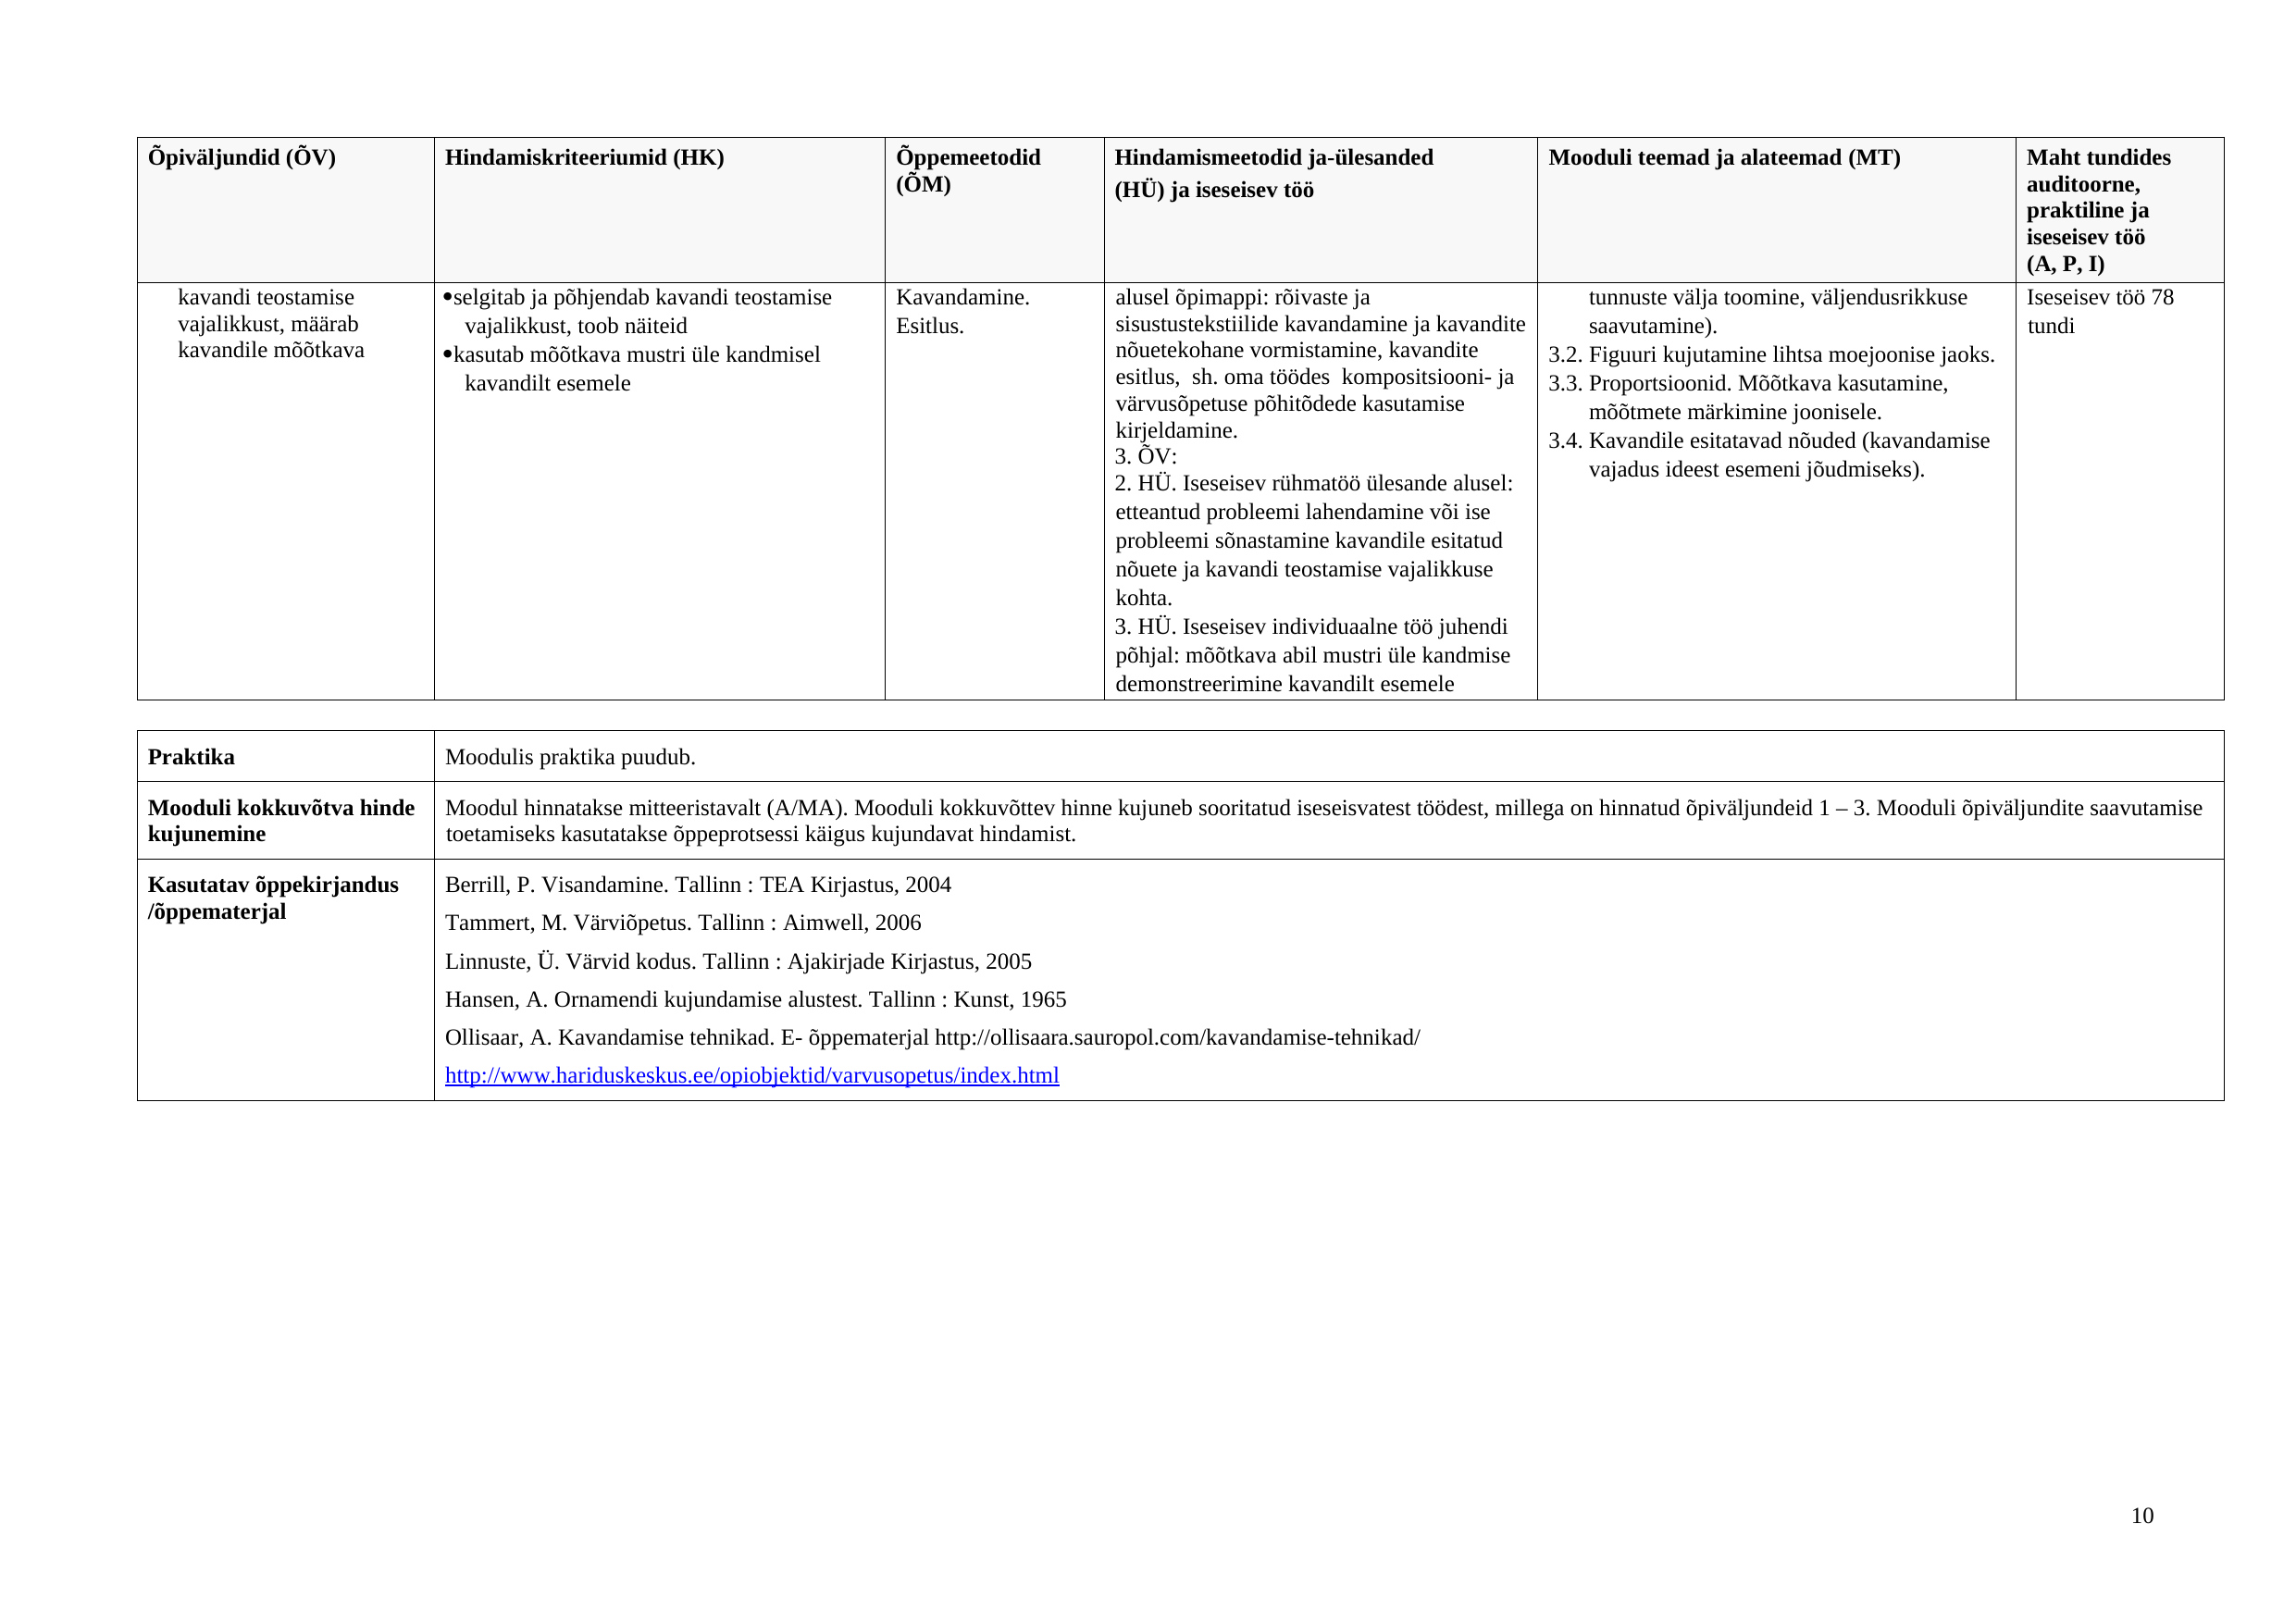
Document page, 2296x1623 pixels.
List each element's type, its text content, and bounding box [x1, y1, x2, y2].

table_header Hindamismeetodid ja-ülesanded (HÜ) ja iseseisev töö [1105, 138, 1537, 282]
table_header Õpiväljundid (ÕV) [138, 138, 434, 282]
table_cell Kasutatav õppekirjandus /õppematerjal [138, 860, 434, 1100]
table_cell [2017, 860, 2224, 1100]
table_cell Berrill, P. Visandamine. Tallinn : TEA Kirjastus, 2004 Tammert, M. Värviõpetus. Tallinn : Aimwell, 2006 Linnuste, Ü. Värvid kodus. Tallinn : Ajakirjade Kirjastus, 2005 Hansen, A. Ornamendi kujundamise alustest. Tallinn : Kunst, 1965 Ollisaar, A. Kavandamise tehnikad. E- õppematerjal http://ollisaara.sauropol.com/kavandamise-tehnikad/ http://www.hariduskeskus.ee/opiobjektid/varvusopetus/index.html [435, 860, 2017, 1100]
table_header Hindamiskriteeriumid (HK) [435, 138, 885, 282]
table_cell Suhtluspõhine loeng. Probleemipõhine õpe. Kavandamine. Esitlus. [886, 283, 1104, 700]
table_header Mooduli teemad ja alateemad (MT) [1538, 138, 2016, 282]
table_header Moodulis praktika puudub. [435, 731, 2224, 781]
table_header Praktika [138, 731, 434, 781]
table_header Maht tundides auditoorne, praktiline ja iseseisev töö (A, P, I) [2017, 138, 2224, 282]
table_cell teab kavandile esitatavaid nõudeid ning mõistab kavandi teostamise vajalikkust, määrab kavandile mõõtkava [138, 283, 434, 700]
table_cell Auditoorne töö 10 tundi Iseseisev töö 78 tundi [2017, 283, 2224, 700]
table_header Õppemeetodid (ÕM) [886, 138, 1104, 282]
table_cell Moodul hinnatakse mitteeristavalt (A/MA). Mooduli kokkuvõttev hinne kujuneb sooritatud iseseisvatest töödest, millega on hinnatud õpiväljundeid 1 – 3. Mooduli õpiväljundite saavutamise toetamiseks kasutatakse õppeprotsessi käigus kujundavat hindamist. [435, 782, 2224, 859]
table_cell Mooduli kokkuvõtva hinde kujunemine [138, 782, 434, 859]
